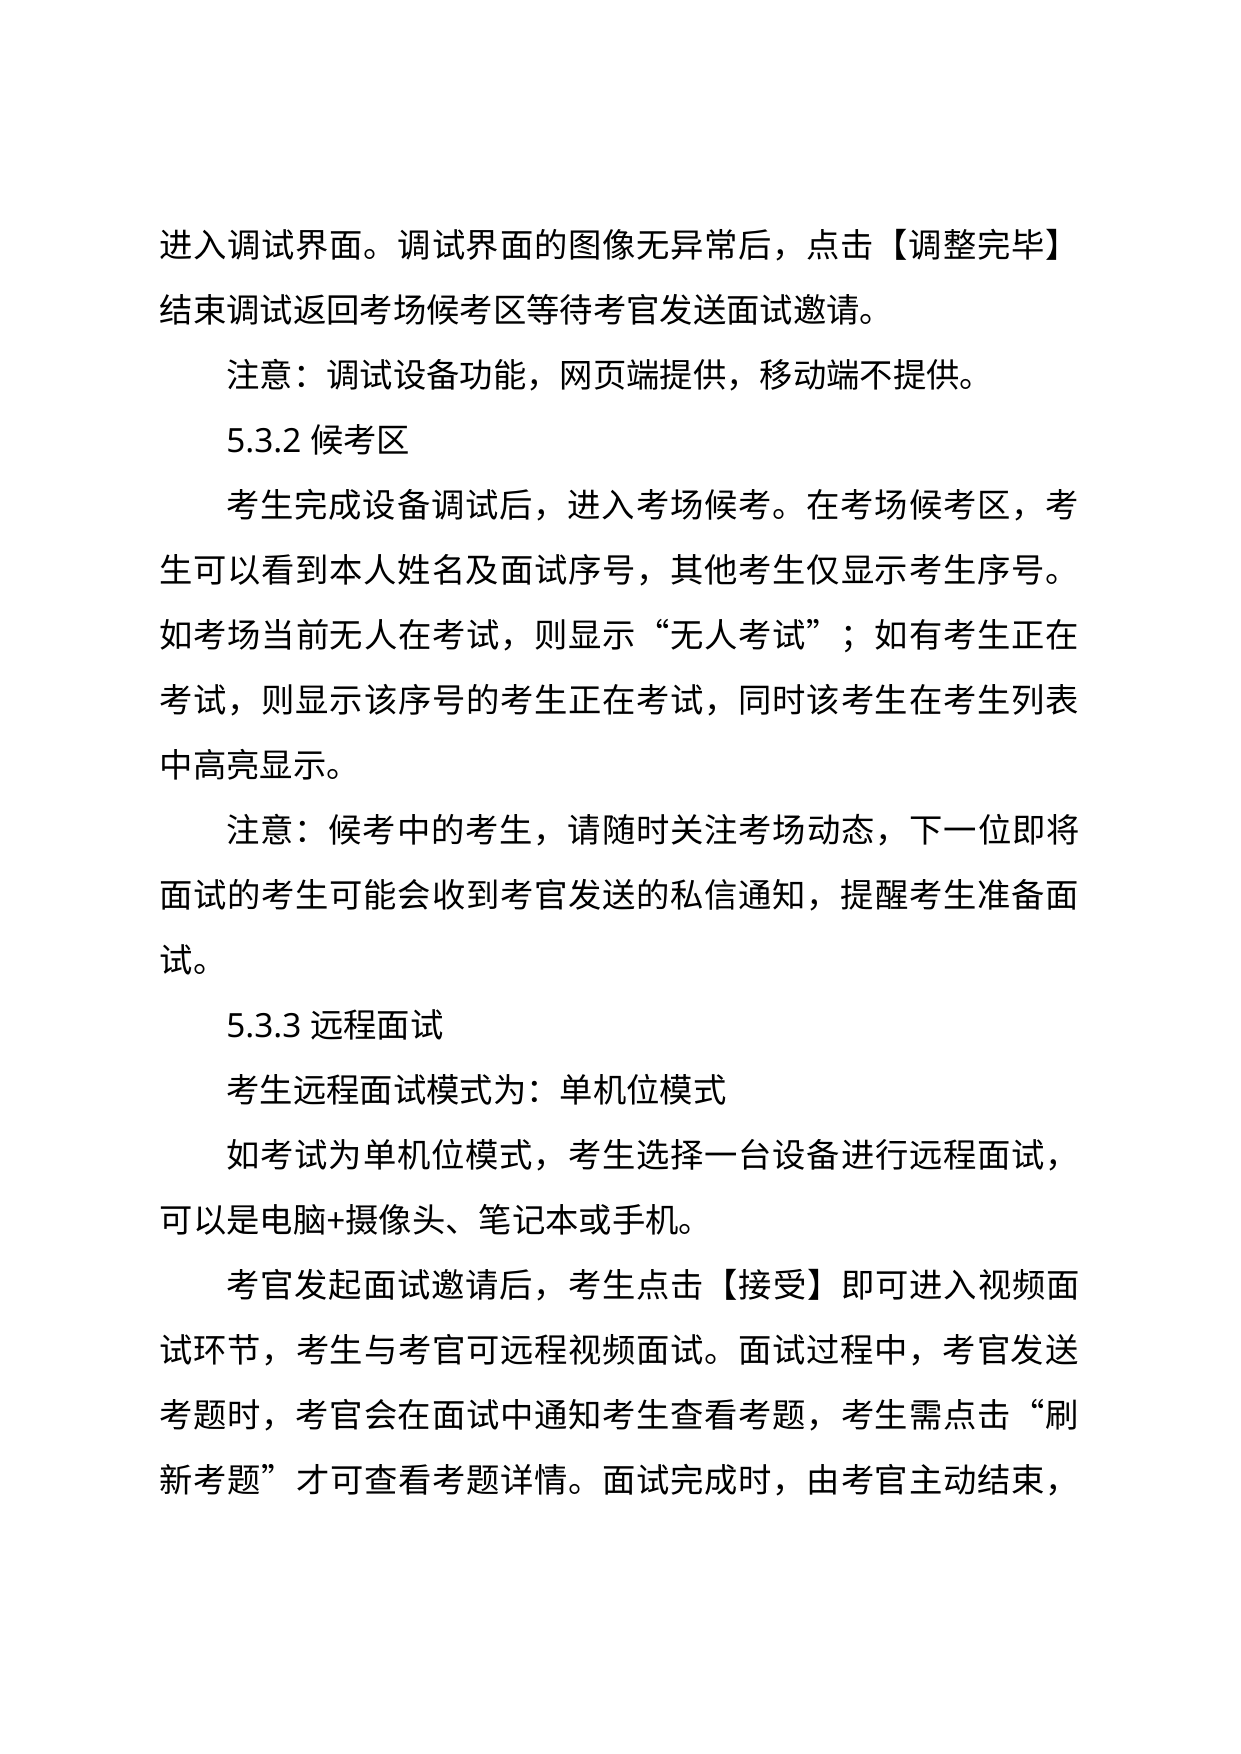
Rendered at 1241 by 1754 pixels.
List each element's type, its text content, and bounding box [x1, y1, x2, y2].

text 考生远程面试模式为：单机位模式 [159, 1056, 1081, 1121]
text 注意：候考中的考生，请随时关注考场动态，下一位即将面试的考生可能会收到考官发送的私信通知，提醒考生准备面试。 [159, 796, 1081, 991]
text 注意：调试设备功能，网页端提供，移动端不提供。 [159, 341, 1081, 406]
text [159, 1251, 1081, 1511]
text 如考试为单机位模式，考生选择一台设备进行远程面试，可以是电脑+摄像头、笔记本或手机。 [159, 1121, 1081, 1251]
text 5.3.2 候考区 [159, 406, 1081, 471]
text 5.3.3 远程面试 [159, 991, 1081, 1056]
text 考生完成设备调试后，进入考场候考。在考场候考区，考生可以看到本人姓名及面试序号，其他考生仅显示考生序号。如考场当前无人在考试，则显示“无人考试”；如有考生正在考试，则显示该序号的考生正在考试，同时该考生在考生列表中高亮显示。 [159, 471, 1081, 796]
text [159, 211, 1081, 341]
